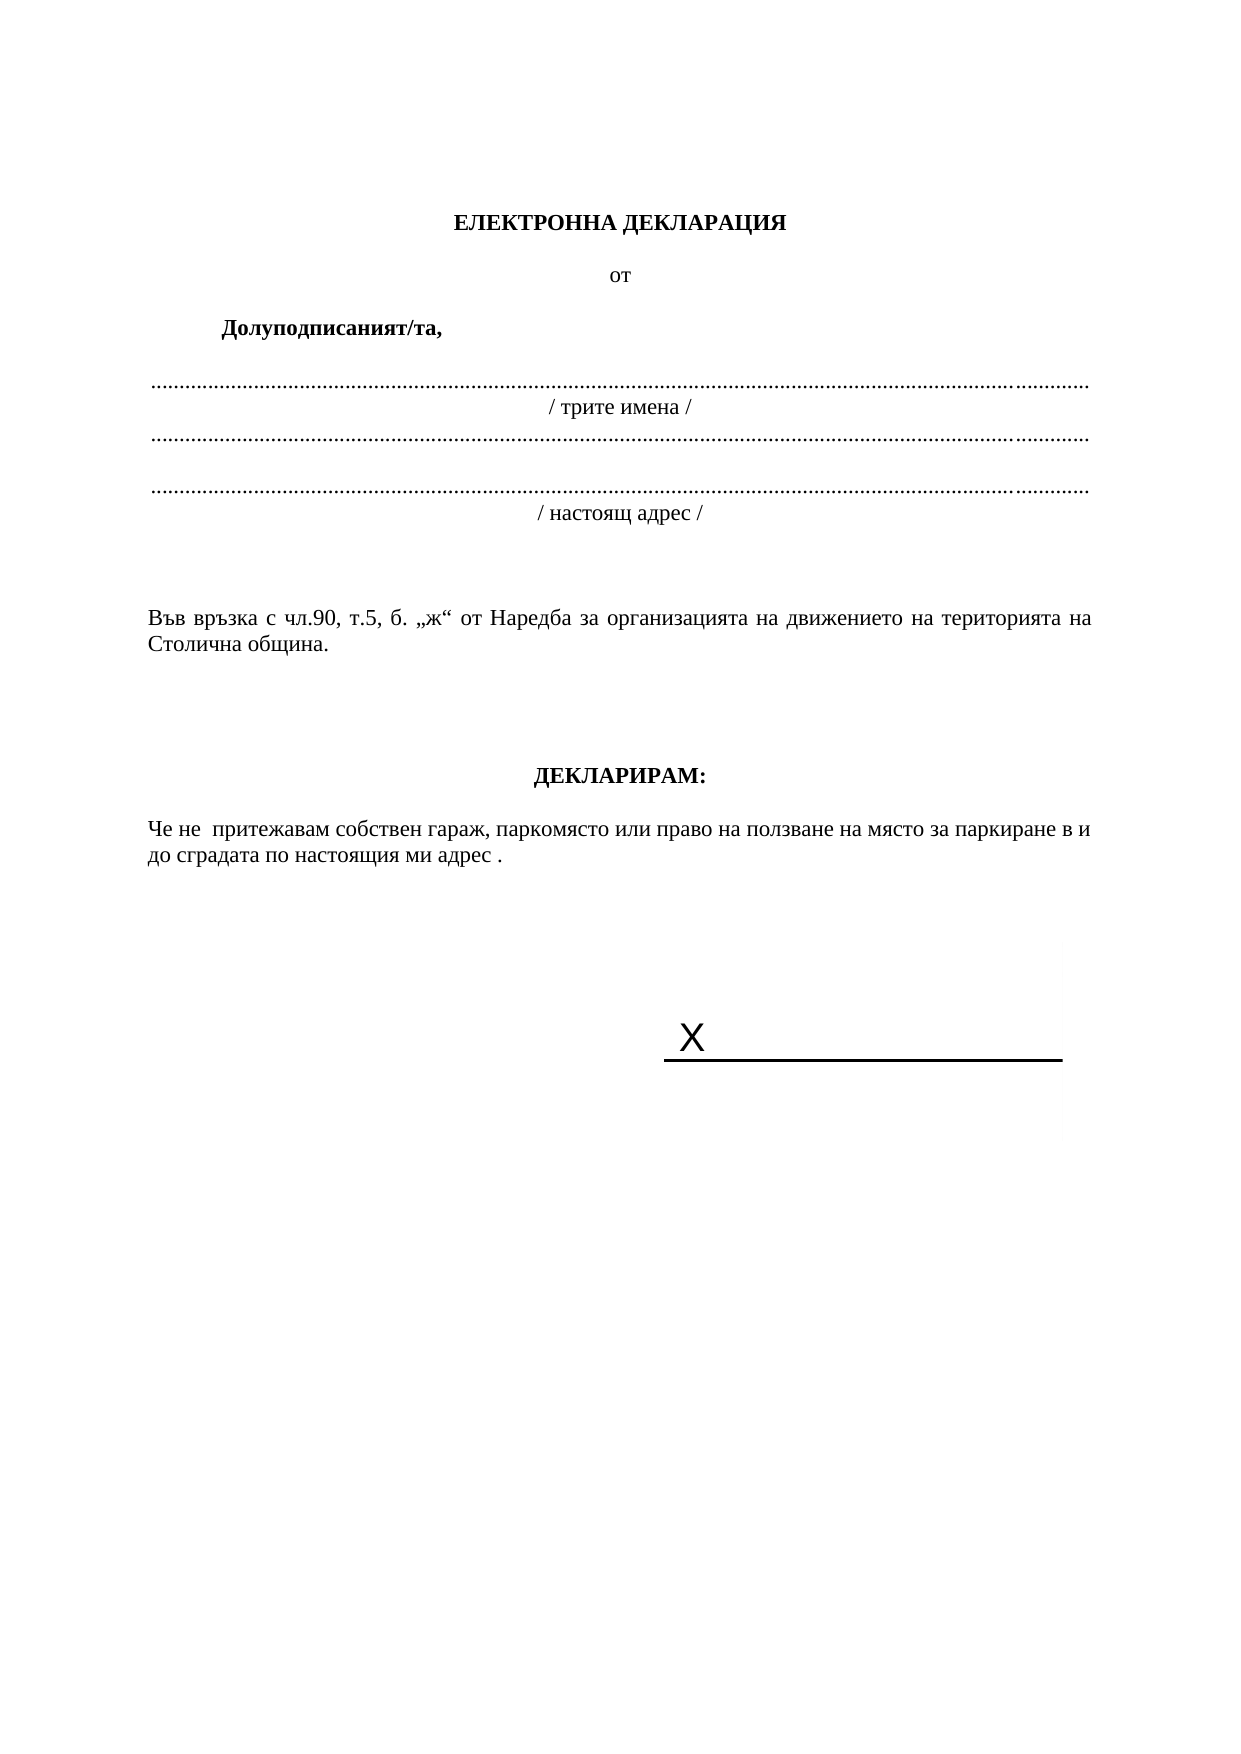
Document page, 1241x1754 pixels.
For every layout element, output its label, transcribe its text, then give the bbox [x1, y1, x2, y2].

text ЕЛЕКТРОННА ДЕКЛАРАЦИЯ [148, 209, 1093, 235]
text / настоящ адрес / [148, 499, 1093, 525]
text .................................................................................................................................................................... [148, 367, 1093, 393]
text Долуподписаният/та, [148, 314, 1093, 341]
text ДЕКЛАРИРАМ: [148, 762, 1093, 789]
text Във връзка с чл.90, т.5, б. „ж“ от Наредба за организацията на движението на територията на Столична община. [148, 604, 1093, 657]
text Че не притежавам собствен гараж, паркомясто или право на ползване на място за паркиране в и до сградата по настоящия ми адрес . [148, 815, 1093, 868]
text от [148, 262, 1093, 288]
text .................................................................................................................................................................... [148, 420, 1093, 446]
text .................................................................................................................................................................... [148, 472, 1093, 499]
text / трите имена / [148, 393, 1093, 420]
